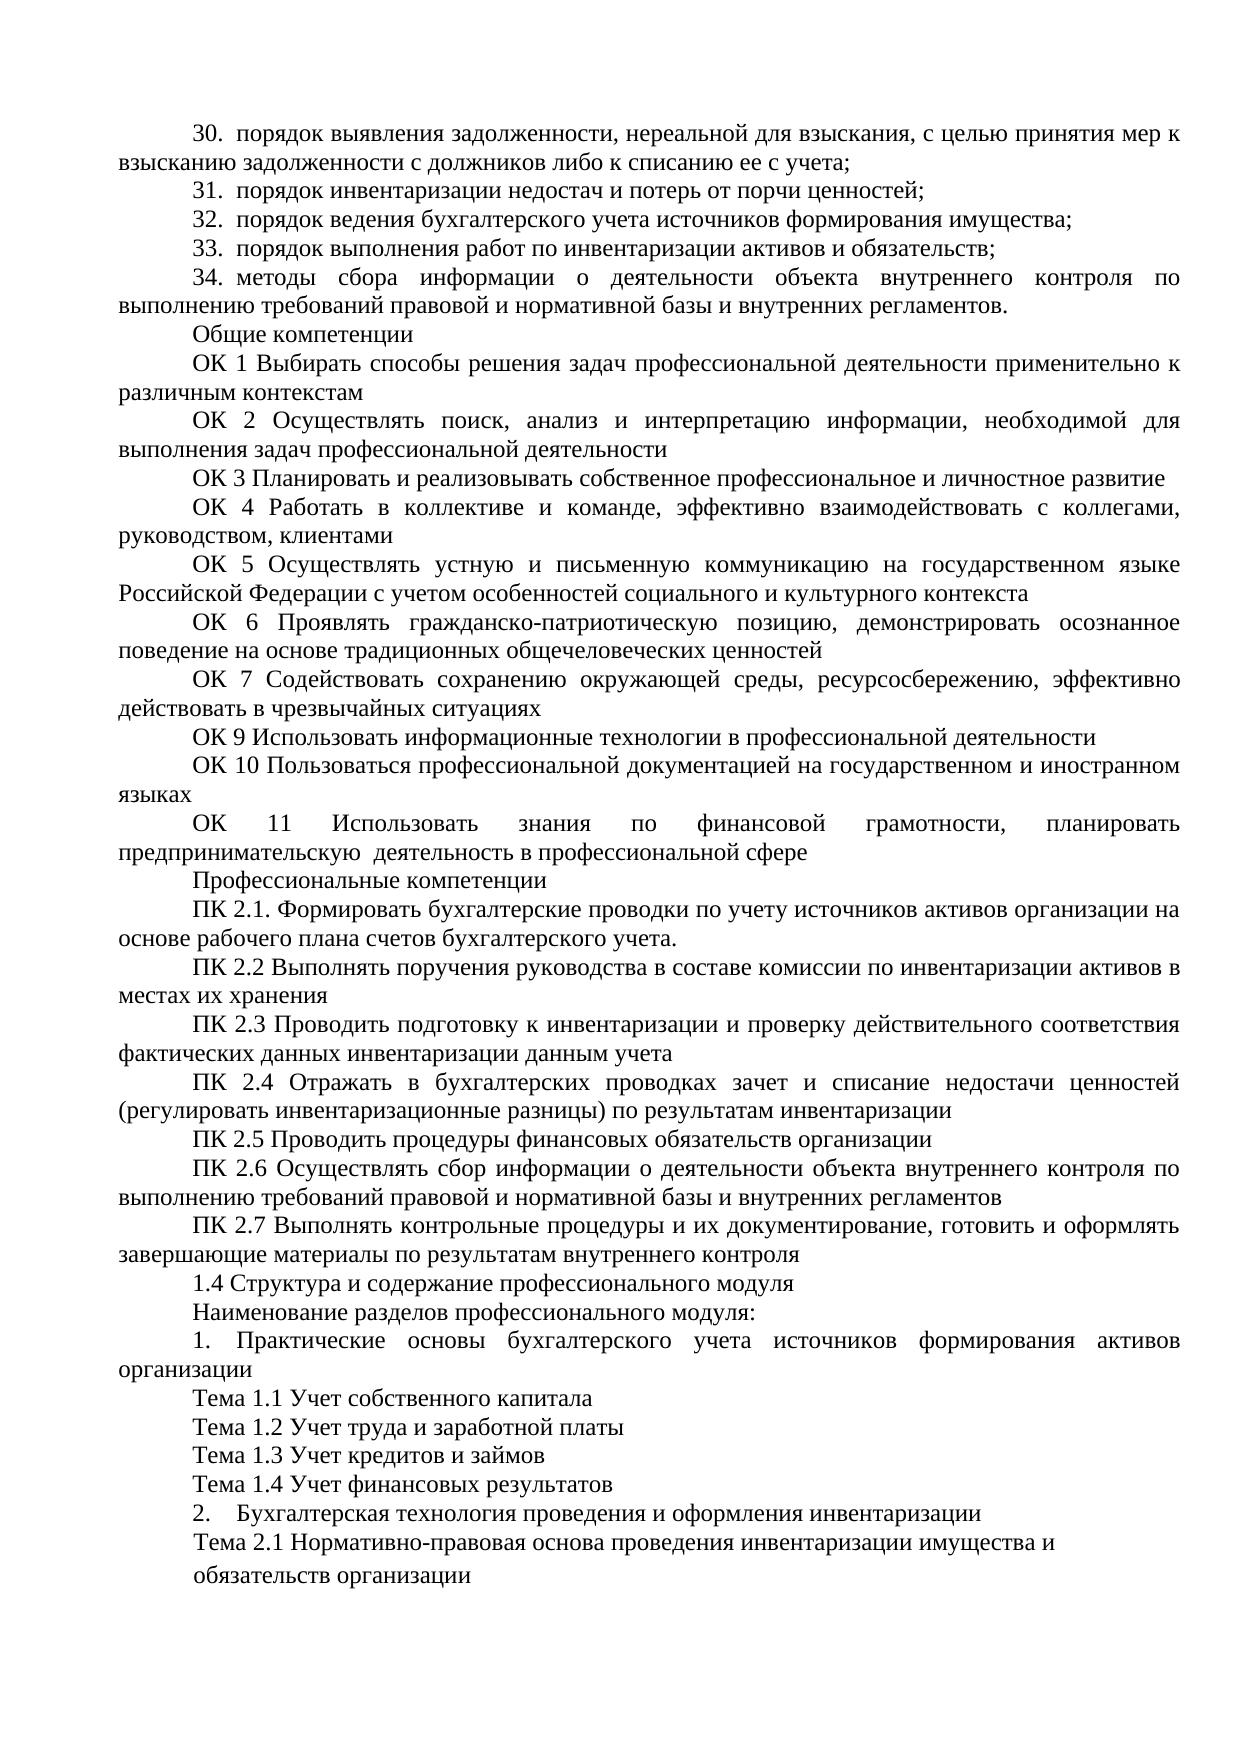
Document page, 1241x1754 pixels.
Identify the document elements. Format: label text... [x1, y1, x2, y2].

text Общие компетенции [118, 319, 1181, 348]
list порядок инвентаризации недостач и потерь от порчи ценностей; [118, 176, 1181, 204]
text ОК 1 Выбирать способы решения задач профессиональной деятельности применительно к различным контекстам [118, 348, 1181, 406]
text ПК 2.4 Отражать в бухгалтерских проводках зачет и списание недостачи ценностей (регулировать инвентаризационные разницы) по результатам инвентаризации [118, 1067, 1181, 1124]
text ПК 2.6 Осуществлять сбор информации о деятельности объекта внутреннего контроля по выполнению требований правовой и нормативной базы и внутренних регламентов [118, 1153, 1181, 1211]
list Бухгалтерская технология проведения и оформления инвентаризации [118, 1498, 1181, 1527]
text Тема 1.1 Учет собственного капитала [192, 1383, 1181, 1412]
list порядок выполнения работ по инвентаризации активов и обязательств; [118, 233, 1181, 262]
text ОК 7 Содействовать сохранению окружающей среды, ресурсосбережению, эффективно действовать в чрезвычайных ситуациях [118, 664, 1181, 722]
text ОК 11 Использовать знания по финансовой грамотности, планировать предпринимательскую деятельность в профессиональной сфере [118, 808, 1181, 866]
text 1.4 Структура и содержание профессионального модуля [118, 1268, 1181, 1297]
list Тема 2.1 Нормативно-правовая основа проведения инвентаризации имущества и обязательств организации [193, 1527, 1181, 1589]
text ПК 2.5 Проводить процедуры финансовых обязательств организации [118, 1124, 1181, 1153]
text ОК 4 Работать в коллективе и команде, эффективно взаимодействовать с коллегами, руководством, клиентами [118, 492, 1181, 549]
list порядок выявления задолженности, нереальной для взыскания, с целью принятия мер к взысканию задолженности с должников либо к списанию ее с учета; [118, 118, 1181, 176]
text Тема 1.2 Учет труда и заработной платы [192, 1412, 1181, 1441]
text Наименование разделов профессионального модуля: [118, 1297, 1181, 1326]
text Тема 1.4 Учет финансовых результатов [192, 1469, 1181, 1498]
list Практические основы бухгалтерского учета источников формирования активов организации [118, 1326, 1181, 1383]
text ПК 2.2 Выполнять поручения руководства в составе комиссии по инвентаризации активов в местах их хранения [118, 952, 1181, 1009]
text ОК 5 Осуществлять устную и письменную коммуникацию на государственном языке Российской Федерации с учетом особенностей социального и культурного контекста [118, 549, 1181, 607]
text ПК 2.7 Выполнять контрольные процедуры и их документирование, готовить и оформлять завершающие материалы по результатам внутреннего контроля [118, 1211, 1181, 1268]
list порядок ведения бухгалтерского учета источников формирования имущества; [118, 204, 1181, 233]
text ПК 2.3 Проводить подготовку к инвентаризации и проверку действительного соответствия фактических данных инвентаризации данным учета [118, 1009, 1181, 1067]
text ОК 6 Проявлять гражданско-патриотическую позицию, демонстрировать осознанное поведение на основе традиционных общечеловеческих ценностей [118, 607, 1181, 664]
text ОК 10 Пользоваться профессиональной документацией на государственном и иностранном языках [118, 751, 1181, 808]
text ОК 2 Осуществлять поиск, анализ и интерпретацию информации, необходимой для выполнения задач профессиональной деятельности [118, 406, 1181, 463]
text ПК 2.1. Формировать бухгалтерские проводки по учету источников активов организации на основе рабочего плана счетов бухгалтерского учета. [118, 894, 1181, 952]
text Профессиональные компетенции [118, 866, 1181, 894]
text ОК 3 Планировать и реализовывать собственное профессиональное и личностное развитие [118, 463, 1181, 492]
text Тема 1.3 Учет кредитов и займов [192, 1441, 1181, 1469]
text ОК 9 Использовать информационные технологии в профессиональной деятельности [118, 722, 1181, 751]
list методы сбора информации о деятельности объекта внутреннего контроля по выполнению требований правовой и нормативной базы и внутренних регламентов. [118, 262, 1181, 319]
